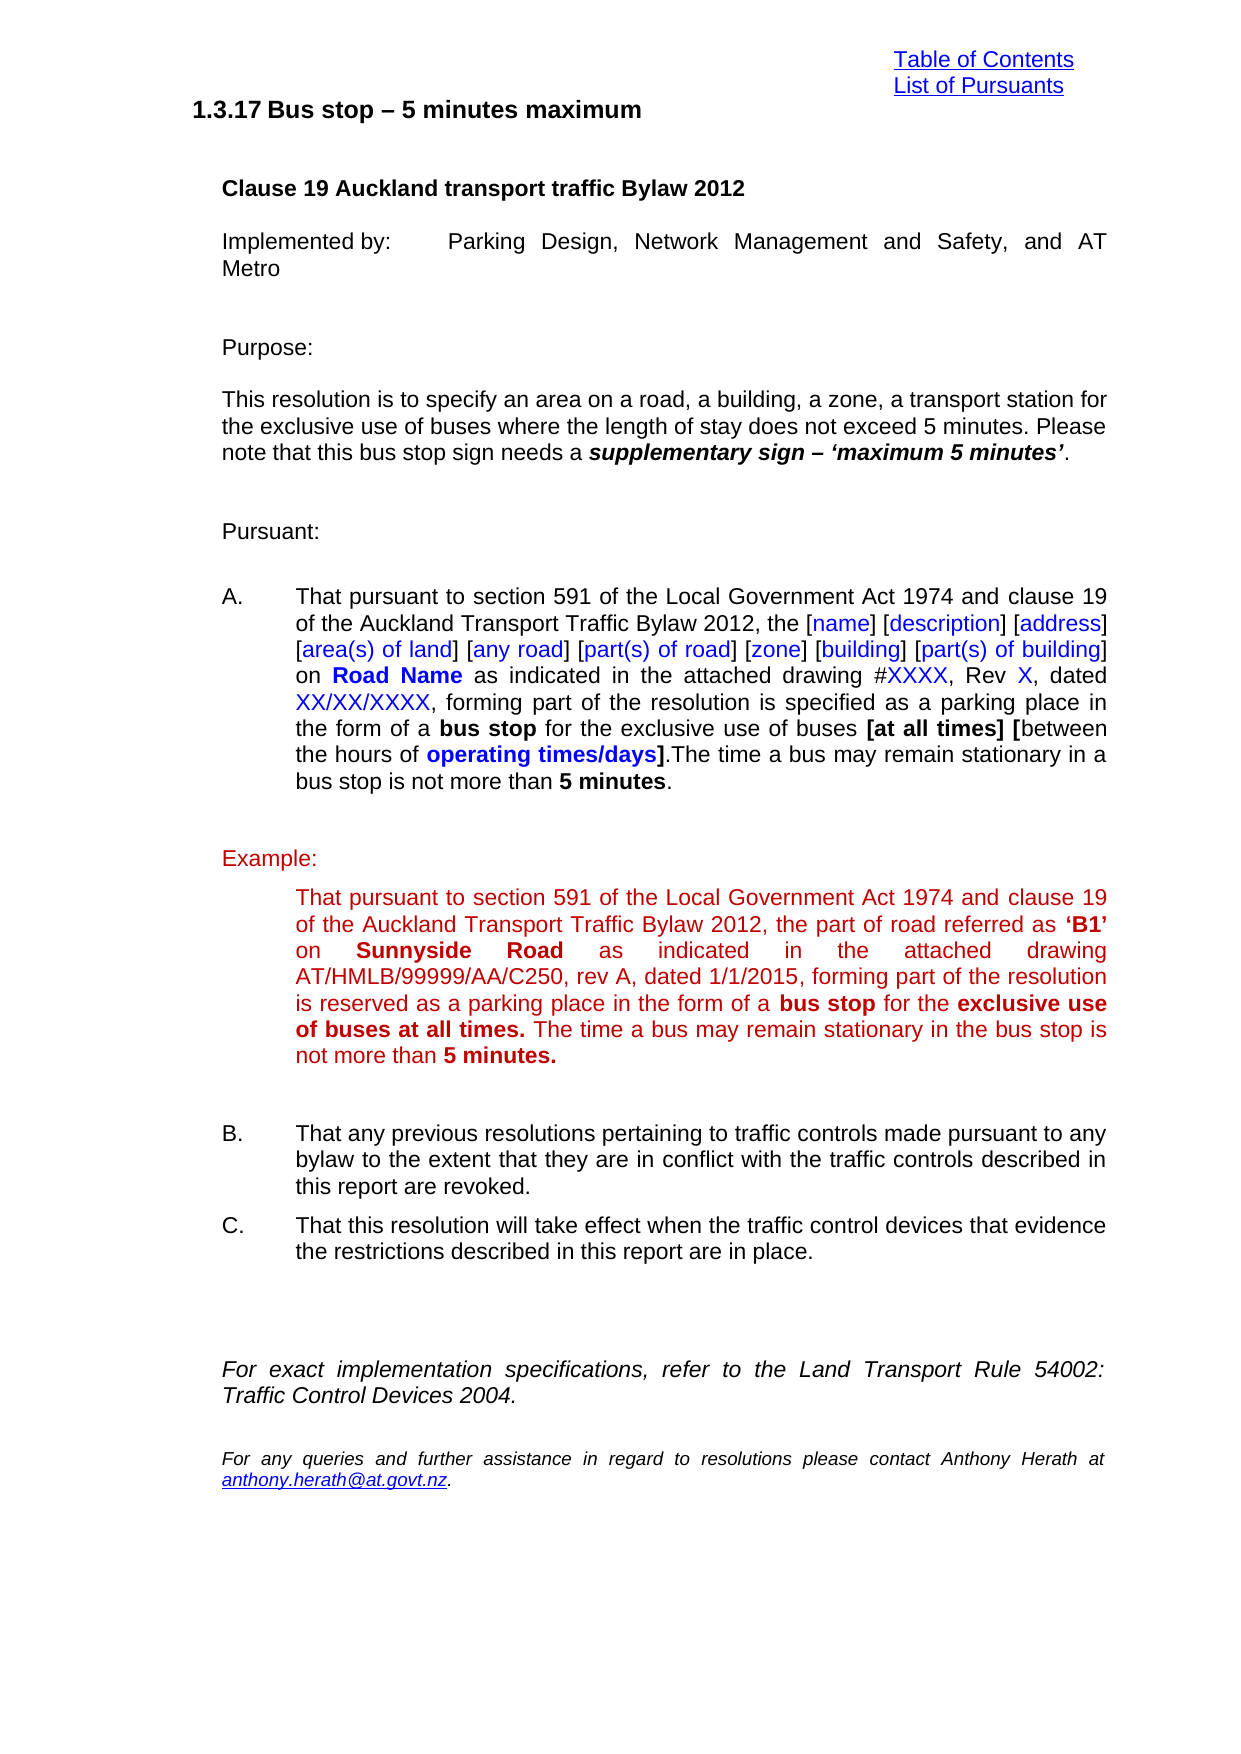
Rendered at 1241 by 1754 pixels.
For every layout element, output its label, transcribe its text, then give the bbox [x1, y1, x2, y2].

text That pursuant to section 591 of the Local Government Act 1974 and clause 19 of the Auckland Transport Traffic Bylaw 2012, the part of road referred as ‘B1’ on Sunnyside Road as indicated in the attached drawing AT/HMLB/99999/AA/C250, rev A, dated 1/1/2015, forming part of the resolution is reserved as a parking place in the form of a bus stop for the exclusive use of buses at all times. The time a bus may remain stationary in the bus stop is not more than 5 minutes. [295, 884, 1107, 1069]
list That pursuant to section 591 of the Local Government Act 1974 and clause 19 of the Auckland Transport Traffic Bylaw 2012, the [name] [description] [address] [area(s) of land] [any road] [part(s) of road] [zone] [building] [part(s) of building] on Road Name as indicated in the attached drawing #XXXX, Rev X, dated XX/XX/XXXX, forming part of the resolution is specified as a parking place in the form of a bus stop for the exclusive use of buses [at all times] [between the hours of operating times/days].The time a bus may remain stationary in a bus stop is not more than 5 minutes. [222, 583, 1107, 794]
list That any previous resolutions pertaining to traffic controls made pursuant to any bylaw to the extent that they are in conflict with the traffic controls described in this report are revoked. [222, 1120, 1107, 1199]
text Implemented by: Parking Design, Network Management and Safety, and AT Metro [222, 228, 1107, 281]
text Example: [222, 845, 1107, 872]
text Purpose: [222, 333, 1107, 360]
list That this resolution will take effect when the traffic control devices that evidence the restrictions described in this report are in place. [222, 1212, 1107, 1264]
text For exact implementation specifications, refer to the Land Transport Rule 54002: Traffic Control Devices 2004. [222, 1356, 1107, 1409]
text This resolution is to specify an area on a road, a building, a zone, a transport station for the exclusive use of buses where the length of stay does not exceed 5 minutes. Please note that this bus stop sign needs a supplementary sign – ‘maximum 5 minutes’. [222, 386, 1107, 465]
subtitle Bus stop – 5 minutes maximum [192, 95, 1107, 124]
text Clause 19 Auckland transport traffic Bylaw 2012 [222, 175, 1107, 202]
text For any queries and further assistance in regard to resolutions please contact Anthony Herath at anthony.herath@at.govt.nz. [222, 1447, 1107, 1491]
text Pursuant: [222, 518, 1107, 544]
